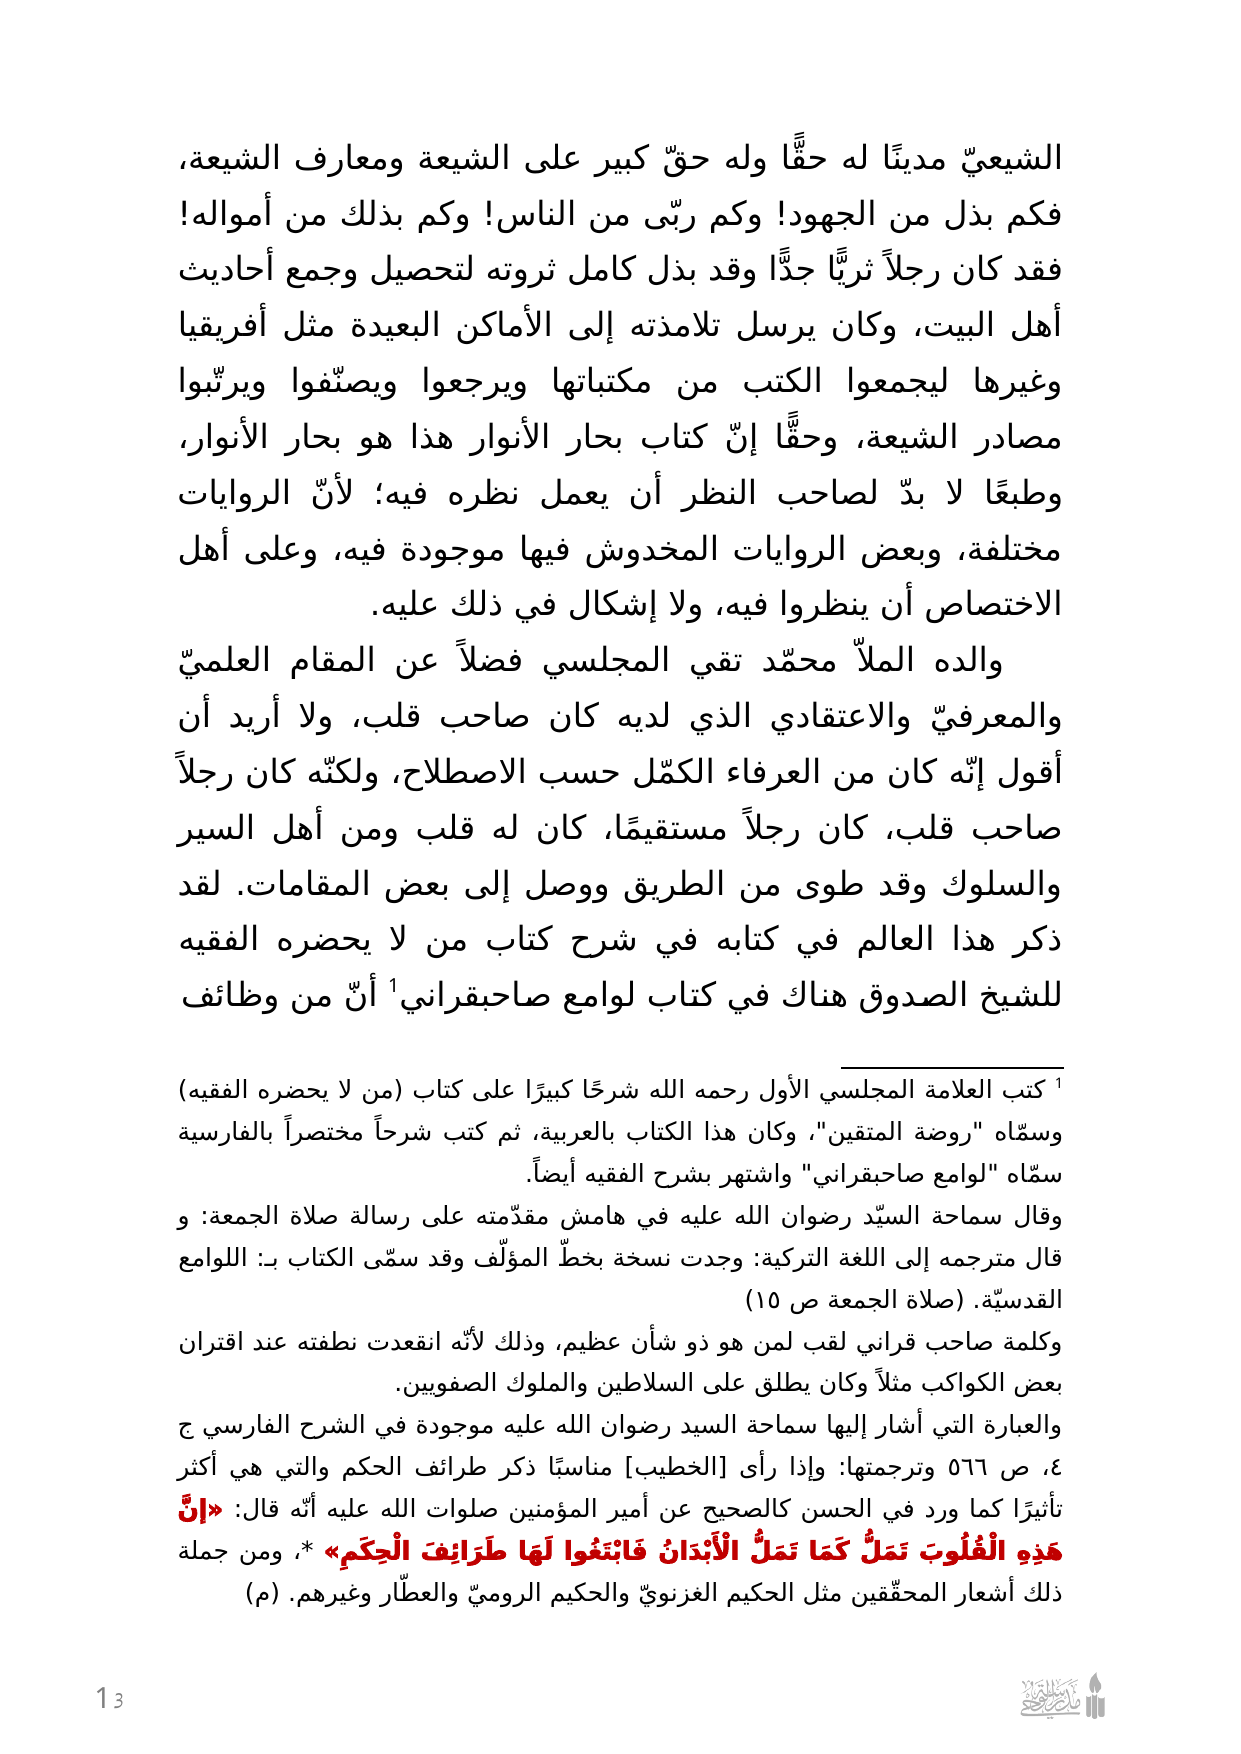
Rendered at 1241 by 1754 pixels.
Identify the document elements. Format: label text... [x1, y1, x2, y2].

picture [1020, 1672, 1105, 1719]
text والده الملاّ محمّد تقي المجلسي فضلاً عن المقام العلميّ والمعرفيّ والاعتقادي الذي لديه كان صاحب قلب، ولا أريد أن أقول إنّه كان من العرفاء الكمّل حسب الاصطلاح، ولكنّه كان رجلاً صاحب قلب، كان رجلاً مستقيمًا، كان له قلب ومن أهل السير والسلوك وقد طوى من الطريق ووصل إلى بعض المقامات. لقد ذكر هذا العالم في كتابه في شرح كتاب من لا يحضره الفقيه للشيخ الصدوق هناك في كتاب لوامع صاحبقراني أنّ من وظائف خطيب الجمعة أن يبعث النشاط والوجد والسرور في نفوس الحاضرين بالإتيان بالأمثال والمواعظ والنصائح والطرائف واللطائف ومنها قراءة الأشعار الغنيّة لمثنوي، الأشعار الغنيّة لمثنوي للملا محمّد البلخي الرومي رضوان الله عليه، وذلك بصوت رفيع. [177, 638, 1063, 1029]
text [177, 136, 1063, 638]
